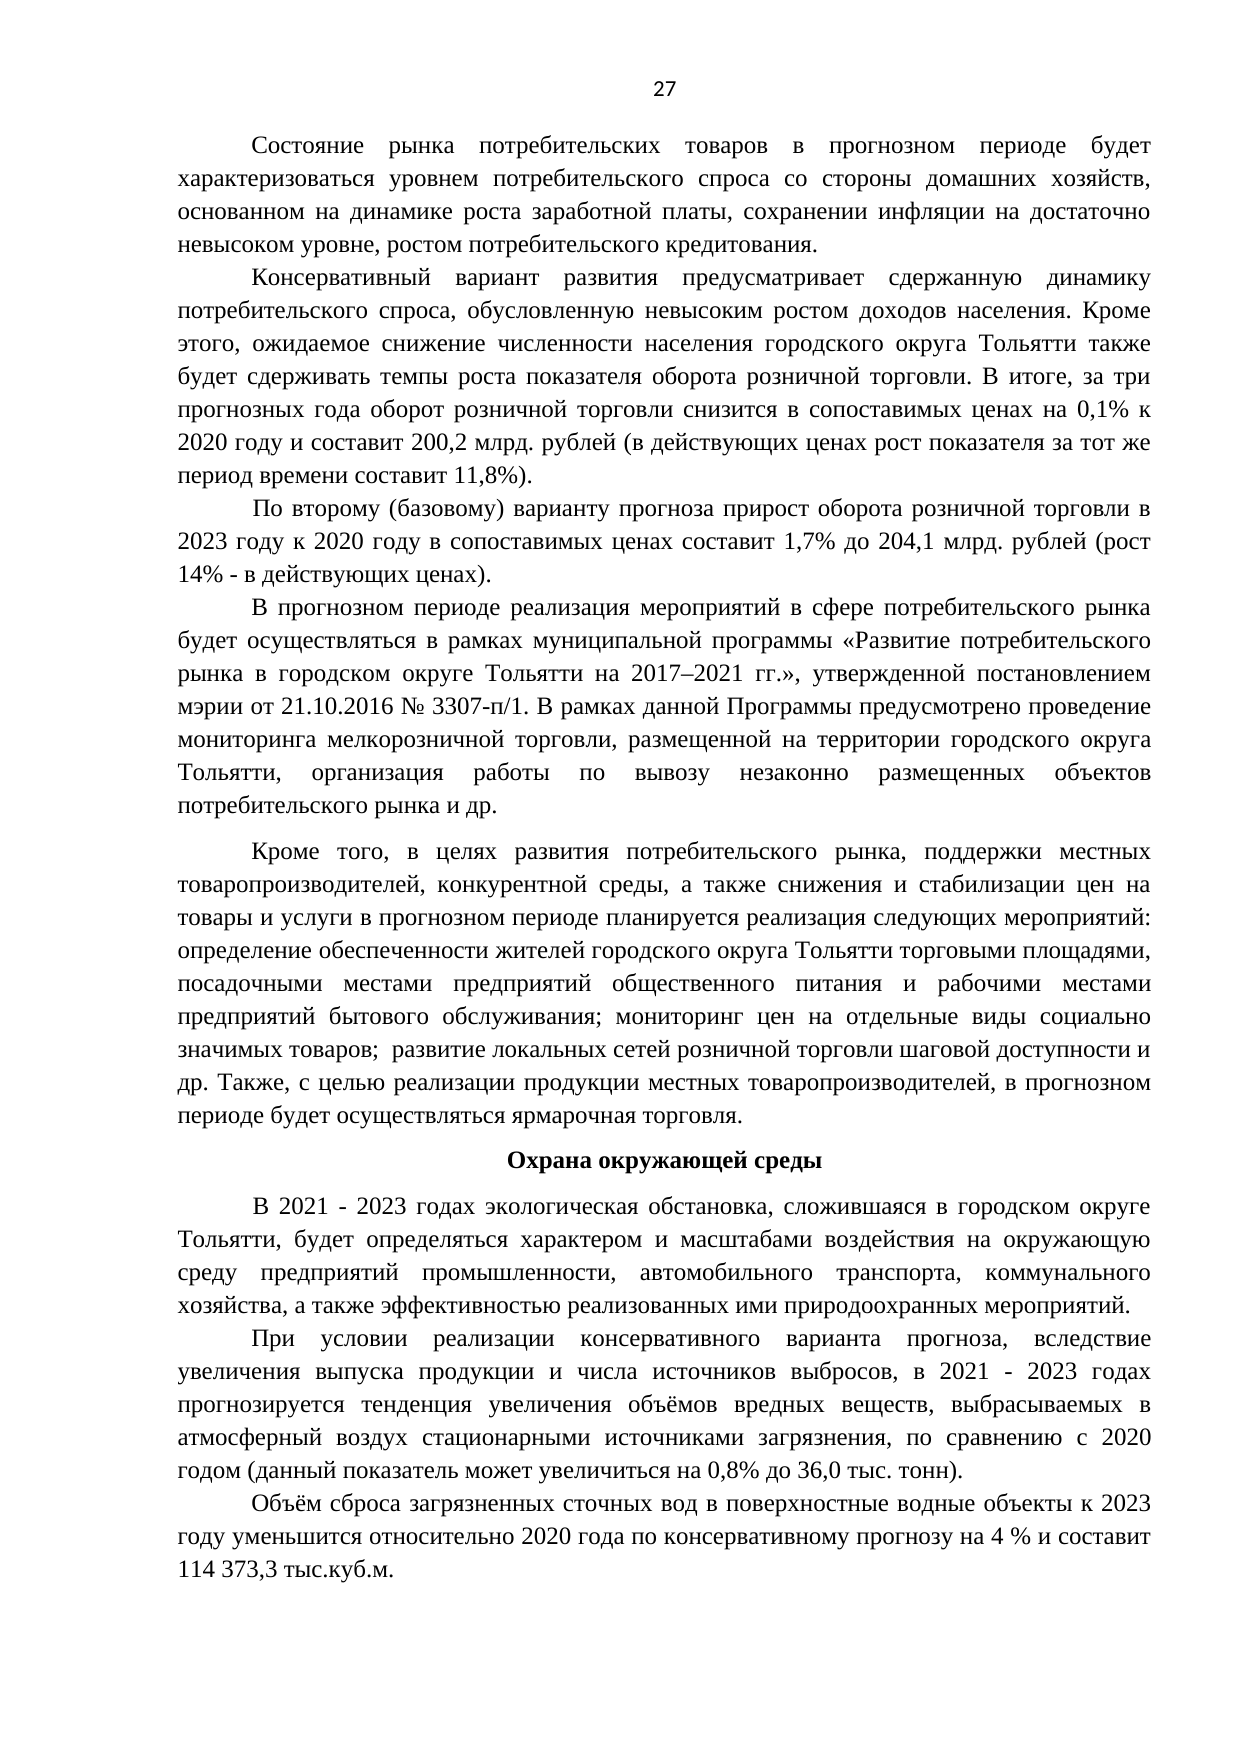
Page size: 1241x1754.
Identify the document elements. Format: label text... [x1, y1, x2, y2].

text При условии реализации консервативного варианта прогноза, вследствие увеличения выпуска продукции и числа источников выбросов, в 2021 - 2023 годах прогнозируется тенденция увеличения объёмов вредных веществ, выбрасываемых в атмосферный воздух стационарными источниками загрязнения, по сравнению с 2020 годом (данный показатель может увеличиться на 0,8% до 36,0 тыс. тонн). [177, 1323, 1152, 1484]
text Охрана окружающей среды [177, 1145, 1152, 1174]
text Объём сброса загрязненных сточных вод в поверхностные водные объекты к 2023 году уменьшится относительно 2020 года по консервативному прогнозу на 4 % и составит 114 373,3 тыс.куб.м. [177, 1488, 1152, 1583]
text В прогнозном периоде реализация мероприятий в сфере потребительского рынка будет осуществляться в рамках муниципальной программы «Развитие потребительского рынка в городском округе Тольятти на 2017–2021 гг.», утвержденной постановлением мэрии от 21.10.2016 № 3307-п/1. В рамках данной Программы предусмотрено проведение мониторинга мелкорозничной торговли, размещенной на территории городского округа Тольятти, организация работы по вывозу незаконно размещенных объектов потребительского рынка и др. [177, 592, 1152, 819]
text Консервативный вариант развития предусматривает сдержанную динамику потребительского спроса, обусловленную невысоким ростом доходов населения. Кроме этого, ожидаемое снижение численности населения городского округа Тольятти также будет сдерживать темпы роста показателя оборота розничной торговли. В итоге, за три прогнозных года оборот розничной торговли снизится в сопоставимых ценах на 0,1% к 2020 году и составит 200,2 млрд. рублей (в действующих ценах рост показателя за тот же период времени составит 11,8%). [177, 262, 1152, 489]
text По второму (базовому) варианту прогноза прирост оборота розничной торговли в 2023 году к 2020 году в сопоставимых ценах составит 1,7% до 204,1 млрд. рублей (рост 14% - в действующих ценах). [177, 493, 1152, 588]
text Кроме того, в целях развития потребительского рынка, поддержки местных товаропроизводителей, конкурентной среды, а также снижения и стабилизации цен на товары и услуги в прогнозном периоде планируется реализация следующих мероприятий: определение обеспеченности жителей городского округа Тольятти торговыми площадями, посадочными местами предприятий общественного питания и рабочими местами предприятий бытового обслуживания; мониторинг цен на отдельные виды социально значимых товаров; развитие локальных сетей розничной торговли шаговой доступности и др. Также, с целью реализации продукции местных товаропроизводителей, в прогнозном периоде будет осуществляться ярмарочная торговля. [177, 836, 1152, 1129]
text Состояние рынка потребительских товаров в прогнозном периоде будет характеризоваться уровнем потребительского спроса со стороны домашних хозяйств, основанном на динамике роста заработной платы, сохранении инфляции на достаточно невысоком уровне, ростом потребительского кредитования. [177, 130, 1152, 258]
text В 2021 - 2023 годах экологическая обстановка, сложившаяся в городском округе Тольятти, будет определяться характером и масштабами воздействия на окружающую среду предприятий промышленности, автомобильного транспорта, коммунального хозяйства, а также эффективностью реализованных ими природоохранных мероприятий. [177, 1191, 1152, 1319]
